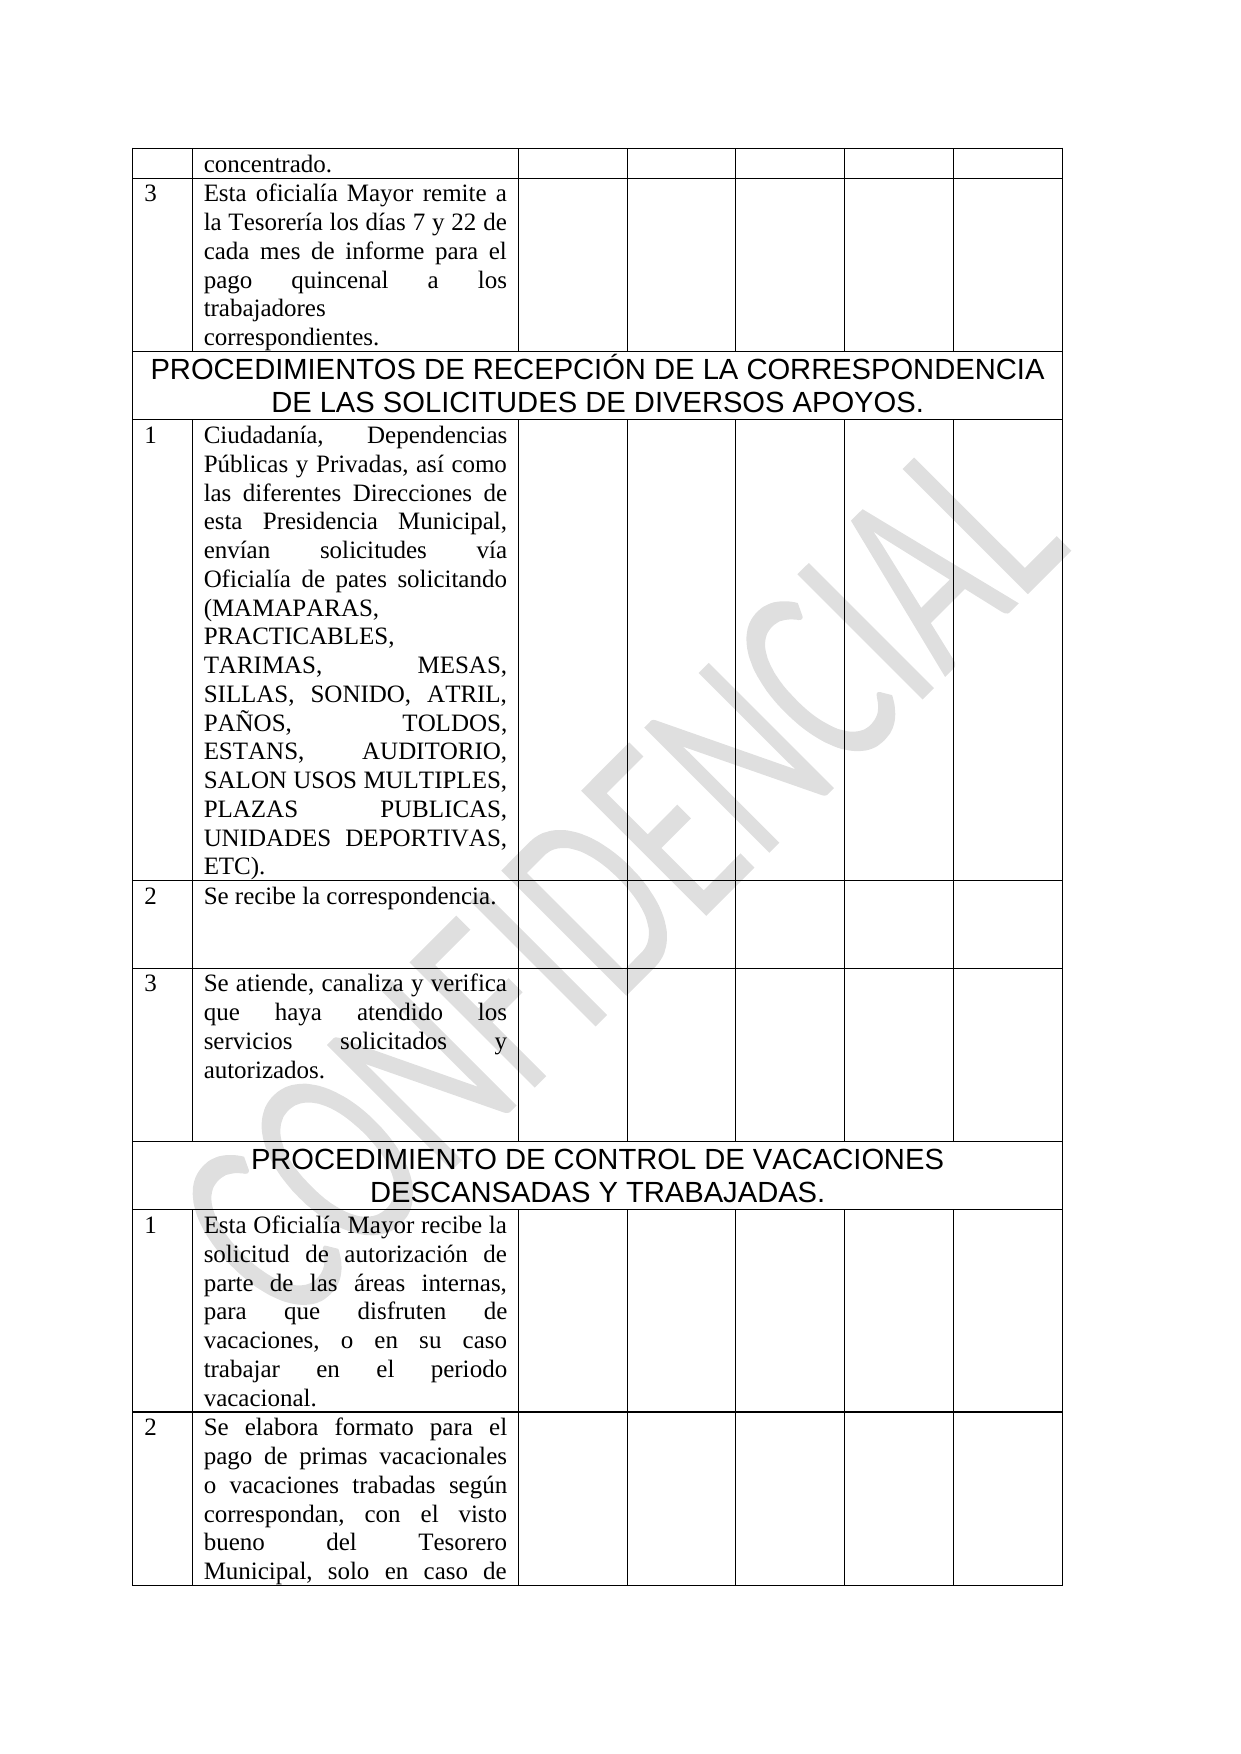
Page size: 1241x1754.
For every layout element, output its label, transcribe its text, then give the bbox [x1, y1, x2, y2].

table_cell [954, 1413, 1062, 1585]
table_cell [736, 969, 844, 1141]
table_cell Esta Oficialía Mayor recibe la solicitud de autorización de parte de las áreas internas, para que disfruten de vacaciones, o en su caso trabajar en el periodo vacacional. [193, 1210, 518, 1411]
table_cell [954, 881, 1062, 967]
table_cell [845, 1210, 953, 1411]
table_cell [519, 1210, 627, 1411]
table_cell [954, 179, 1062, 351]
table_cell [519, 420, 627, 880]
table_cell [519, 1413, 627, 1585]
table_cell [628, 1413, 735, 1585]
table_cell [628, 1210, 735, 1411]
table_cell Esta oficialía Mayor remite a la Tesorería los días 7 y 22 de cada mes de informe para el pago quincenal a los trabajadores correspondientes. [193, 179, 518, 351]
table_cell [519, 881, 627, 967]
table_cell 1 [133, 1210, 192, 1411]
table_cell [628, 420, 735, 880]
table_cell [519, 149, 627, 177]
table_cell [628, 969, 735, 1141]
table_cell [736, 881, 844, 967]
table_cell [628, 149, 735, 177]
table_cell Ciudadanía, Dependencias Públicas y Privadas, así como las diferentes Direcciones de esta Presidencia Municipal, envían solicitudes vía Oficialía de pates solicitando (MAMAPARAS, PRACTICABLES, TARIMAS, MESAS, SILLAS, SONIDO, ATRIL, PAÑOS, TOLDOS, ESTANS, AUDITORIO, SALON USOS MULTIPLES, PLAZAS PUBLICAS, UNIDADES DEPORTIVAS, ETC). [193, 420, 518, 880]
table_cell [193, 1413, 518, 1585]
table_cell 3 [133, 179, 192, 351]
table_cell [736, 1413, 844, 1585]
table_cell [845, 881, 953, 967]
table_cell [845, 149, 953, 177]
table_cell Se atiende, canaliza y verifica que haya atendido los servicios solicitados y autorizados. [193, 969, 518, 1141]
table_cell [736, 179, 844, 351]
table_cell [193, 149, 518, 177]
table_cell [954, 1210, 1062, 1411]
table_cell [519, 179, 627, 351]
table_cell [845, 179, 953, 351]
table_cell [628, 179, 735, 351]
table_cell [845, 420, 953, 880]
table_cell [736, 1210, 844, 1411]
table_cell PROCEDIMIENTOS DE RECEPCIÓN DE LA CORRESPONDENCIA DE LAS SOLICITUDES DE DIVERSOS APOYOS. [133, 352, 1062, 419]
table_cell 2 [133, 881, 192, 967]
table_cell [736, 149, 844, 177]
table_cell [736, 420, 844, 880]
table_cell PROCEDIMIENTO DE CONTROL DE VACACIONES DESCANSADAS Y TRABAJADAS. [133, 1142, 1062, 1209]
table_cell 3 [133, 969, 192, 1141]
table_cell [628, 881, 735, 967]
table_cell [519, 969, 627, 1141]
table_cell [845, 969, 953, 1141]
table_cell Se recibe la correspondencia. [193, 881, 518, 967]
table_cell [954, 149, 1062, 177]
table_cell [954, 969, 1062, 1141]
table_cell 2 [133, 1413, 192, 1585]
table_cell 1 [133, 420, 192, 880]
table_cell [845, 1413, 953, 1585]
table_cell 2 [133, 149, 192, 177]
table_cell [954, 420, 1062, 880]
